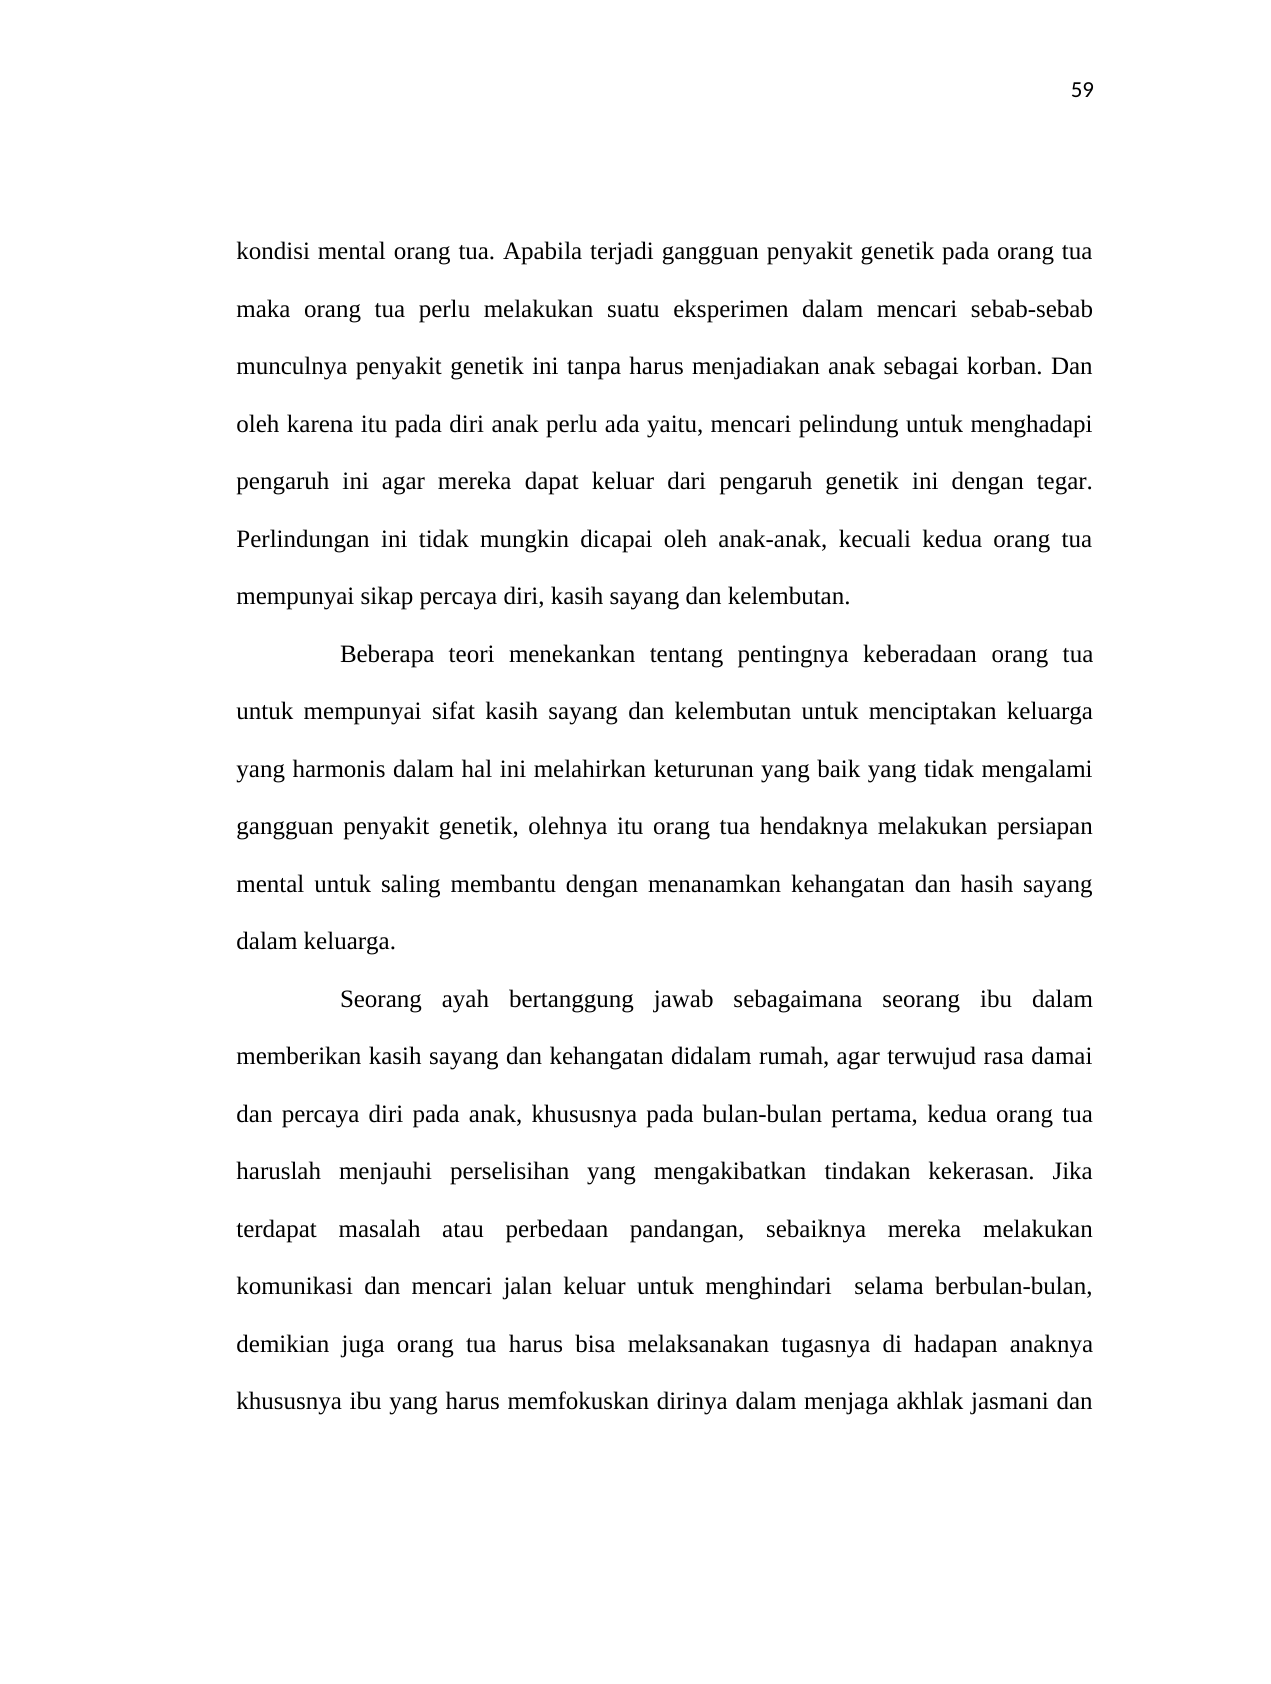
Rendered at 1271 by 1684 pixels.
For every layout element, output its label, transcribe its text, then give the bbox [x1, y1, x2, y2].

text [236, 984, 1094, 1415]
text Beberapa teori menekankan tentang pentingnya keberadaan orang tua untuk mempunyai sifat kasih sayang dan kelembutan untuk menciptakan keluarga yang harmonis dalam hal ini melahirkan keturunan yang baik yang tidak mengalami gangguan penyakit genetik, olehnya itu orang tua hendaknya melakukan persiapan mental untuk saling membantu dengan menanamkan kehangatan dan hasih sayang dalam keluarga. [236, 639, 1094, 955]
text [236, 236, 1094, 610]
